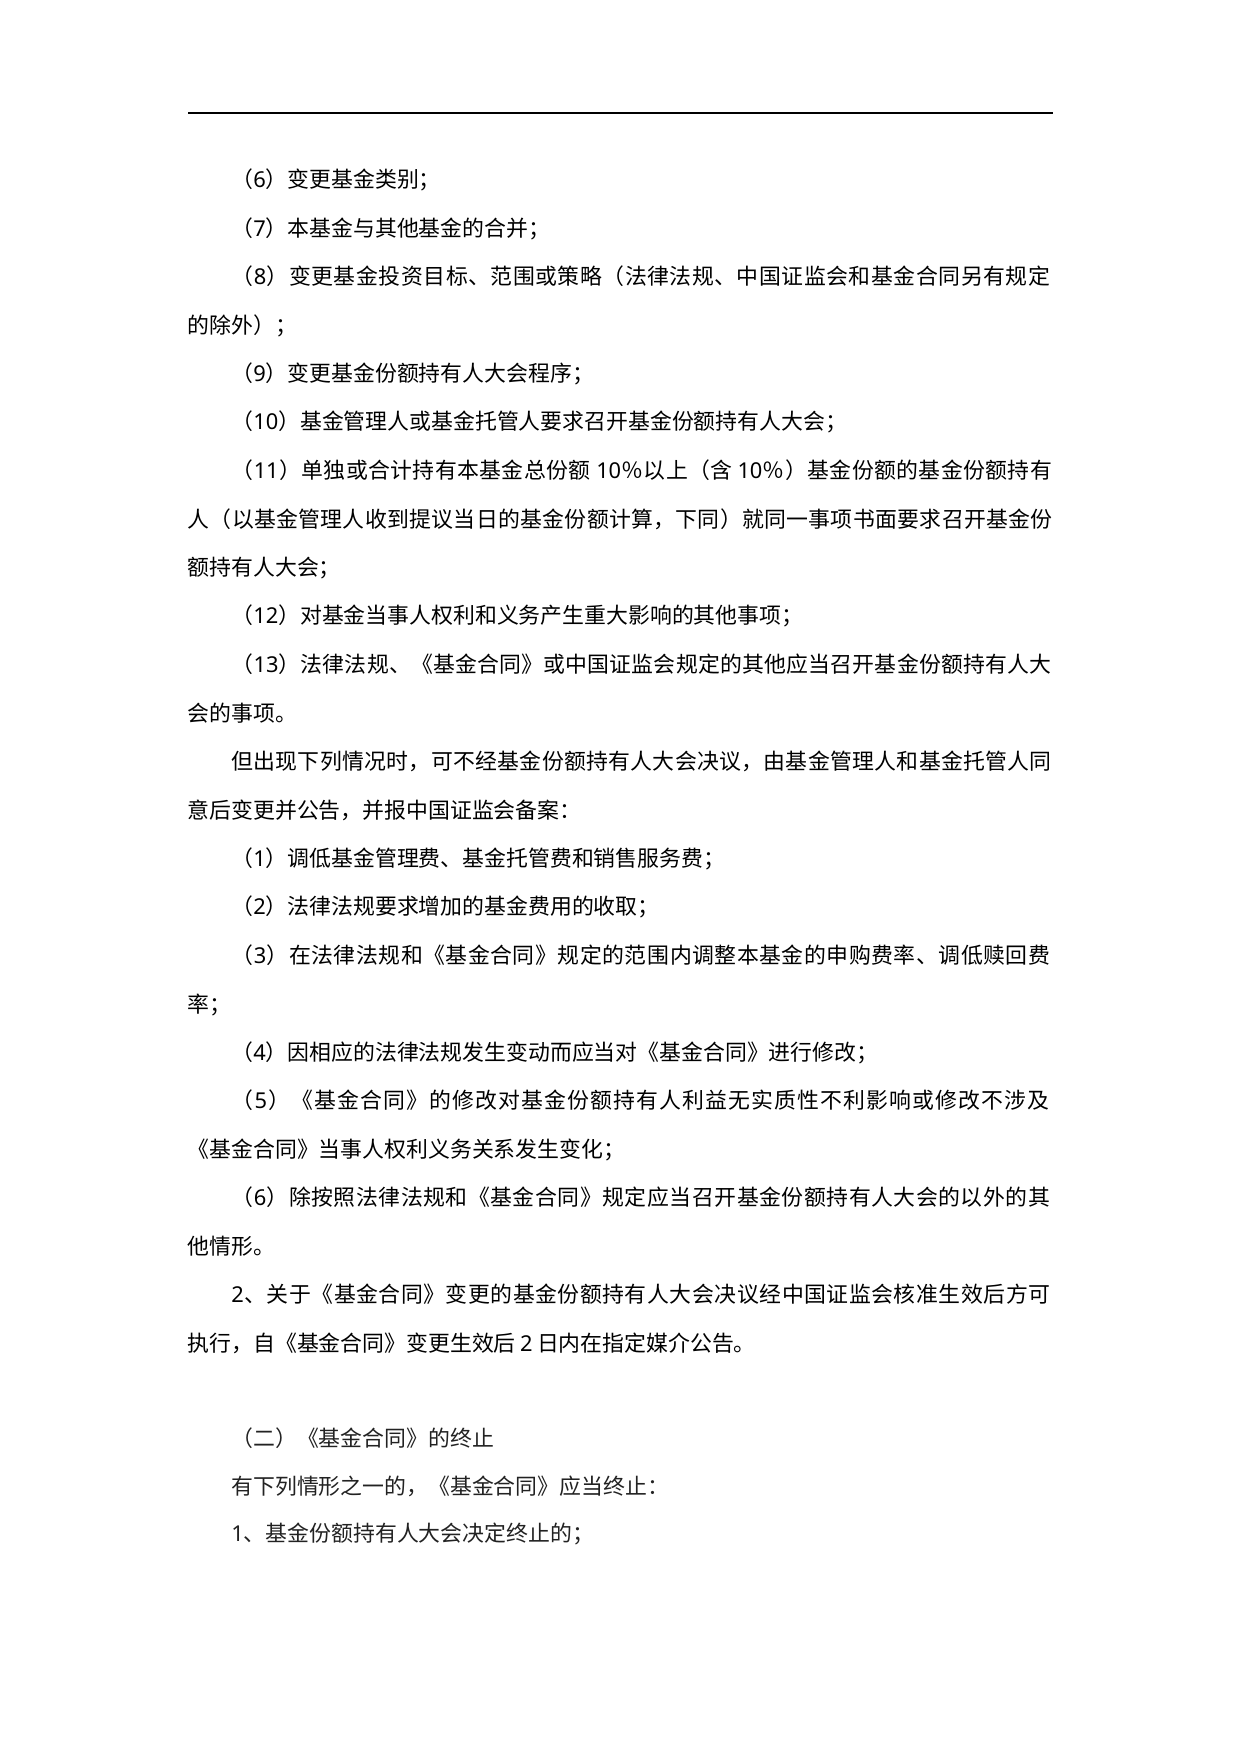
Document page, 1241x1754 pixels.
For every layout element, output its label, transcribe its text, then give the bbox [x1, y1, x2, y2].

text 1、基金份额持有人大会决定终止的； [187, 1516, 1053, 1548]
text （11）单独或合计持有本基金总份额10％以上（含10％）基金份额的基金份额持有人（以基金管理人收到提议当日的基金份额计算，下同）就同一事项书面要求召开基金份额持有人大会； [187, 452, 1053, 582]
text 有下列情形之一的，《基金合同》应当终止： [187, 1469, 1053, 1501]
text （2）法律法规要求增加的基金费用的收取； [187, 889, 1053, 922]
text （3）在法律法规和《基金合同》规定的范围内调整本基金的申购费率、调低赎回费率； [187, 937, 1053, 1019]
text （9）变更基金份额持有人大会程序； [187, 356, 1053, 388]
text 2、关于《基金合同》变更的基金份额持有人大会决议经中国证监会核准生效后方可执行，自《基金合同》变更生效后2日内在指定媒介公告。 [187, 1277, 1053, 1358]
text （12）对基金当事人权利和义务产生重大影响的其他事项； [187, 598, 1053, 631]
text （6）变更基金类别； [187, 162, 1053, 194]
text （二）《基金合同》的终止 [187, 1421, 1053, 1453]
text （4）因相应的法律法规发生变动而应当对《基金合同》进行修改； [187, 1034, 1053, 1067]
text （5）《基金合同》的修改对基金份额持有人利益无实质性不利影响或修改不涉及《基金合同》当事人权利义务关系发生变化； [187, 1083, 1053, 1164]
text （6）除按照法律法规和《基金合同》规定应当召开基金份额持有人大会的以外的其他情形。 [187, 1180, 1053, 1261]
text （1）调低基金管理费、基金托管费和销售服务费； [187, 841, 1053, 873]
text （7）本基金与其他基金的合并； [187, 210, 1053, 243]
text 但出现下列情况时，可不经基金份额持有人大会决议，由基金管理人和基金托管人同意后变更并公告，并报中国证监会备案： [187, 744, 1053, 825]
text （13）法律法规、《基金合同》或中国证监会规定的其他应当召开基金份额持有人大会的事项。 [187, 647, 1053, 728]
text （10）基金管理人或基金托管人要求召开基金份额持有人大会； [187, 404, 1053, 437]
text （8）变更基金投资目标、范围或策略（法律法规、中国证监会和基金合同另有规定的除外）； [187, 259, 1053, 340]
